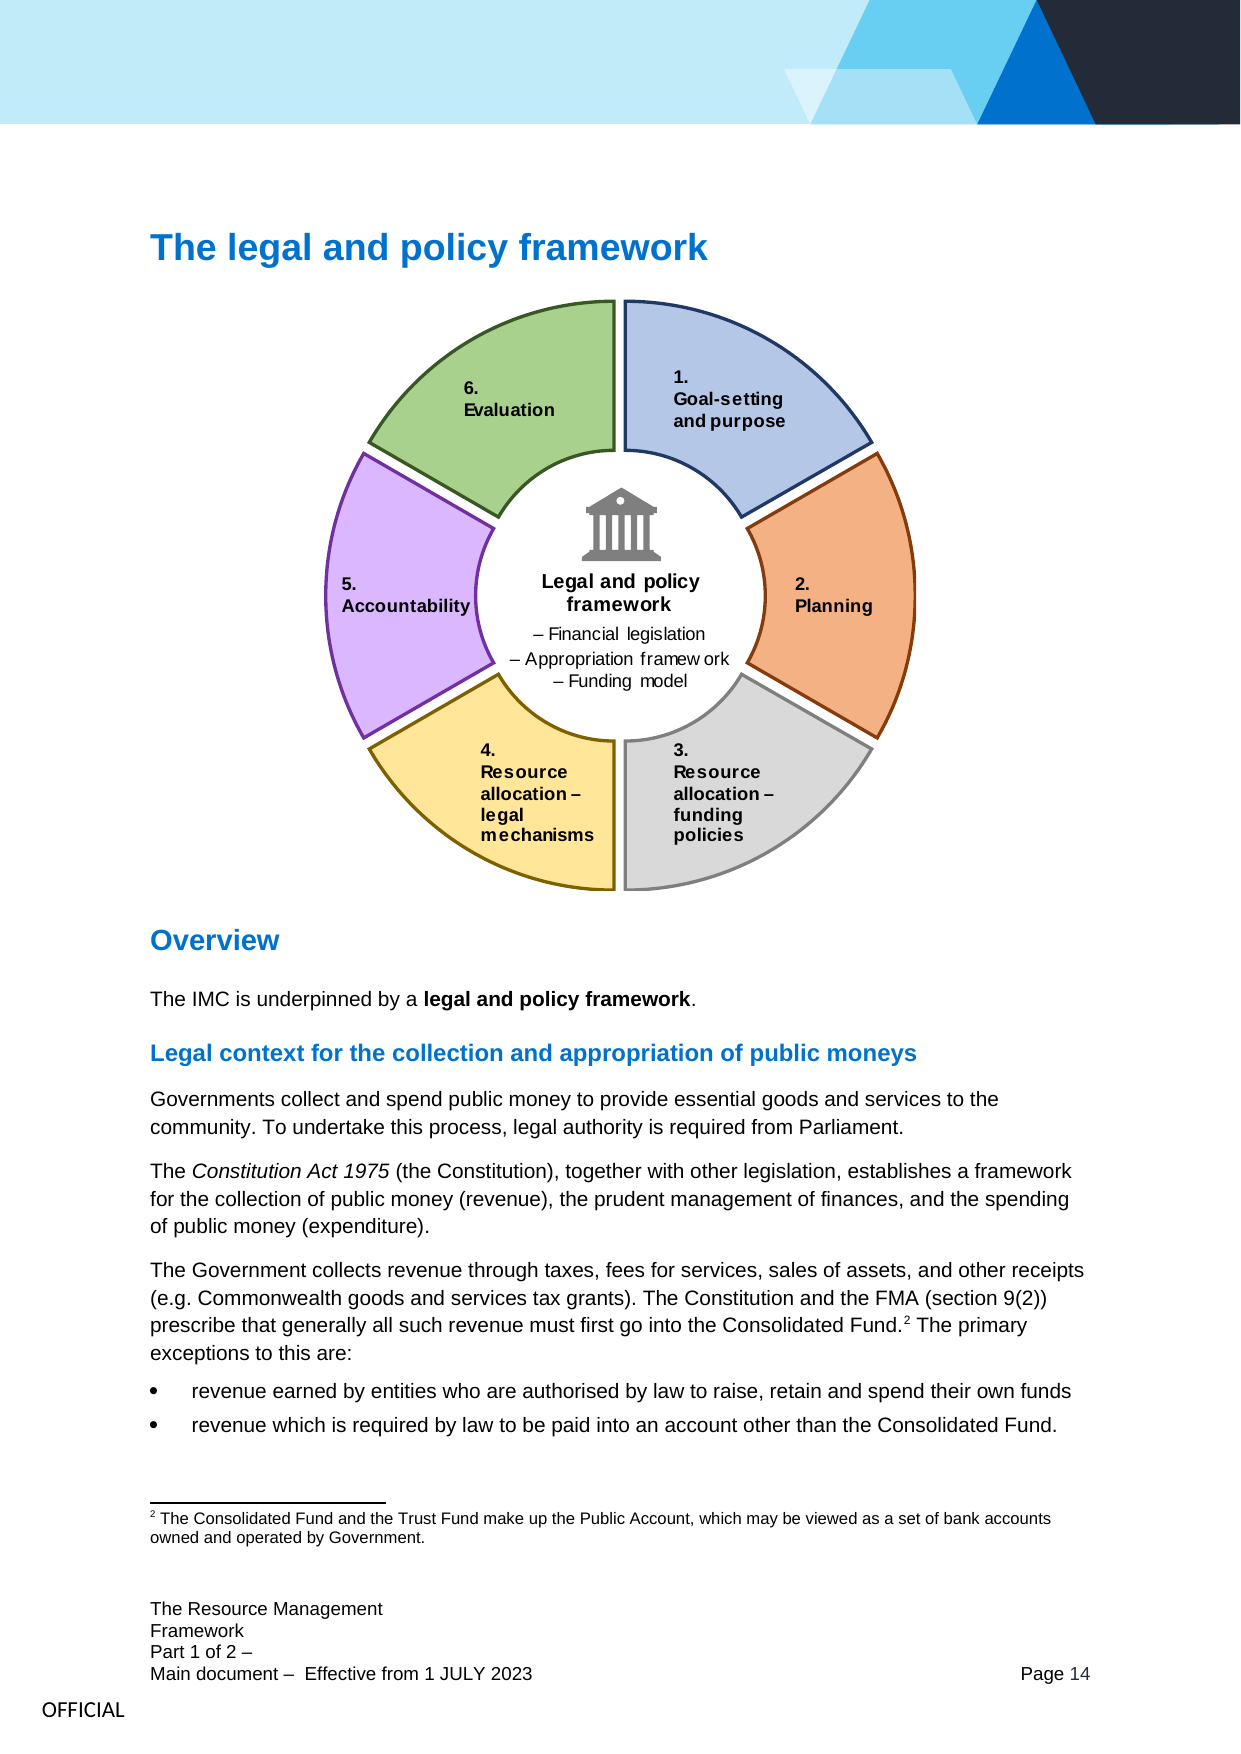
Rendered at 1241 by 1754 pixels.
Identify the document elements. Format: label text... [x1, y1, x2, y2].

text The Government collects revenue through taxes, fees for services, sales of assets, and other receipts (e.g. Commonwealth goods and services tax grants). The Constitution and the FMA (section 9(2)) prescribe that generally all such revenue must first go into the Consolidated Fund. The primary exceptions to this are: [150, 1258, 1090, 1364]
text The IMC is underpinned by a legal and policy framework. [150, 986, 1090, 1010]
subtitle The legal and policy framework [150, 225, 1090, 268]
text Governments collect and spend public money to provide essential goods and services to the community. To undertake this process, legal authority is required from Parliament. [150, 1087, 1090, 1139]
list revenue earned by entities who are authorised by law to raise, retain and spend their own funds [150, 1378, 1090, 1402]
list revenue which is required by law to be paid into an account other than the Consolidated Fund. [150, 1413, 1090, 1437]
text The Constitution Act 1975 (the Constitution), together with other legislation, establishes a framework for the collection of public money (revenue), the prudent management of finances, and the spending of public money (expenditure). [150, 1159, 1090, 1238]
subtitle Overview [150, 923, 1090, 956]
subtitle Legal context for the collection and appropriation of public moneys [150, 1039, 1090, 1066]
